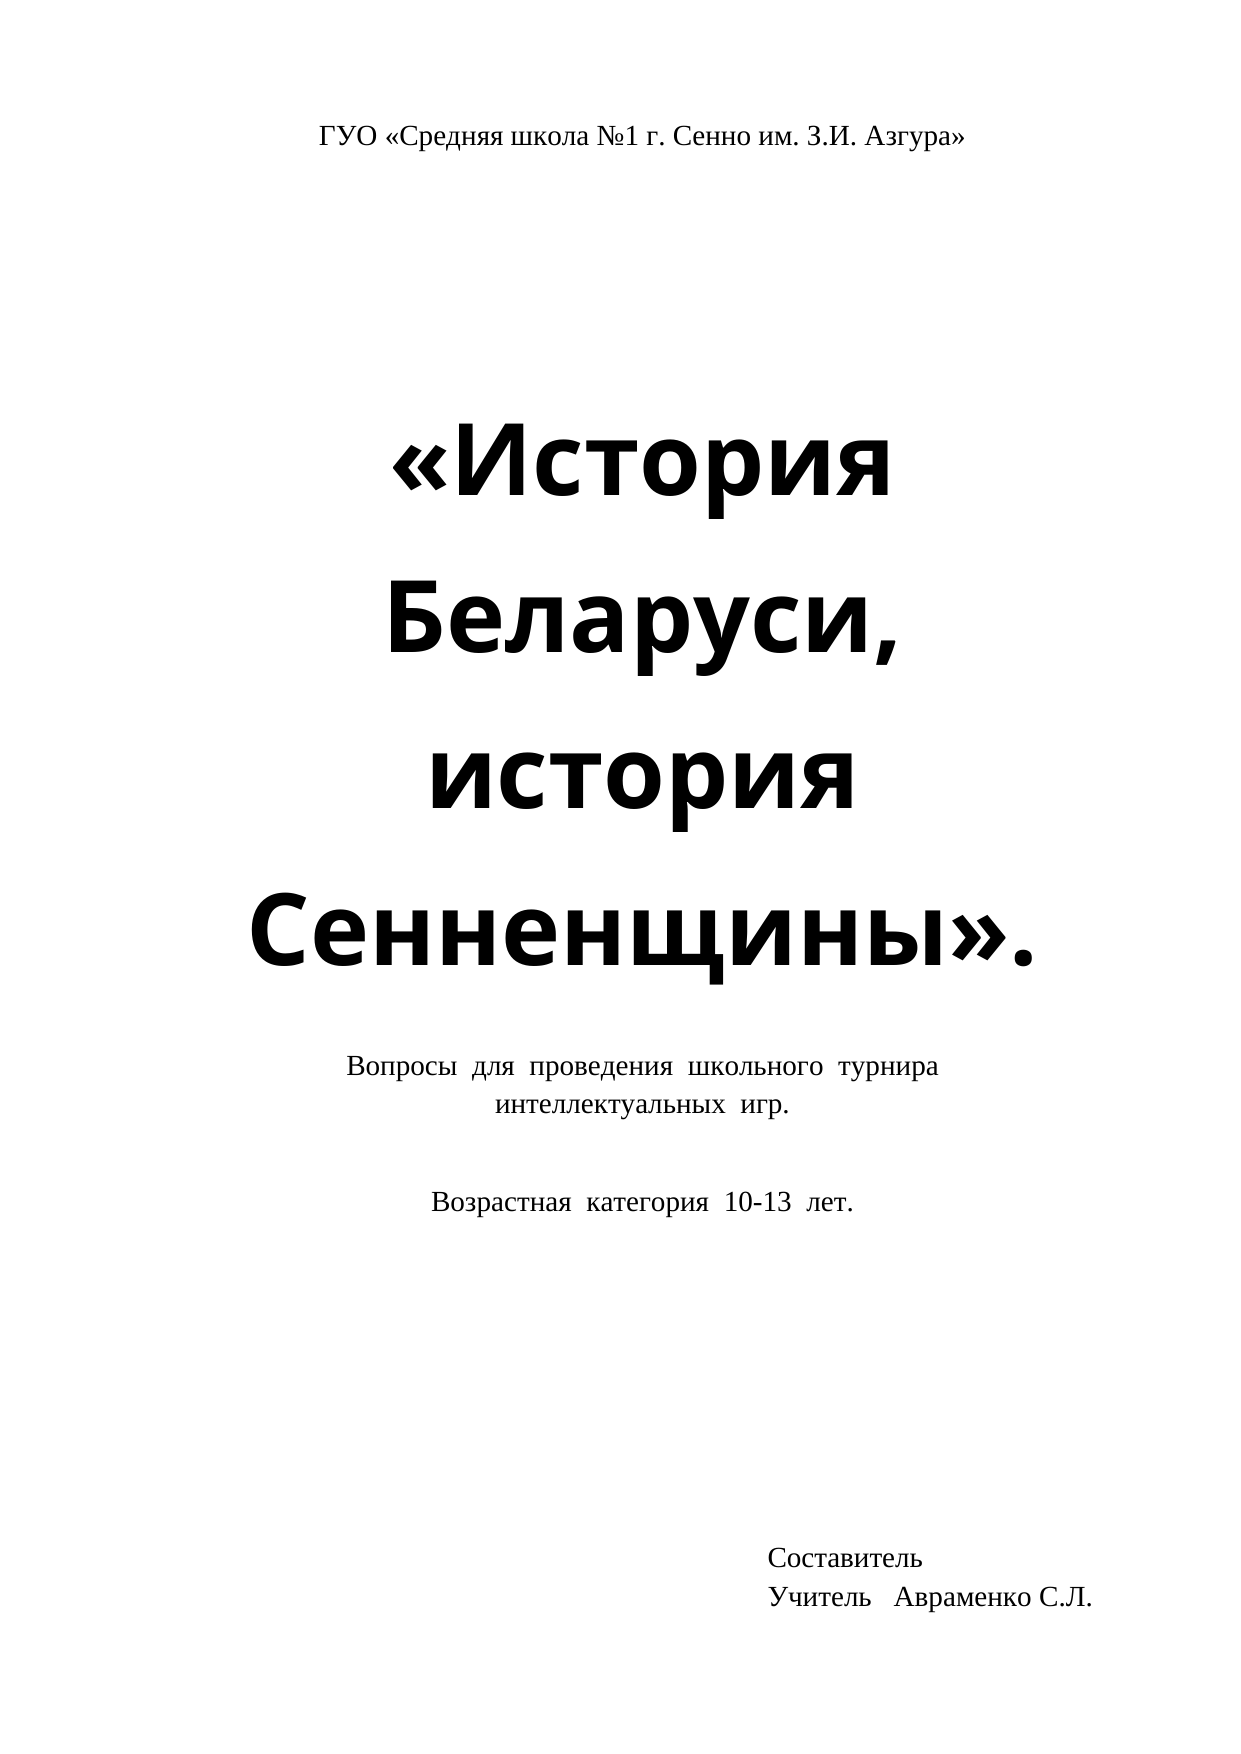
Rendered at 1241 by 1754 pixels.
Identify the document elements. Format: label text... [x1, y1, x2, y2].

text Вопросы для проведения школьного турнира [177, 1048, 1107, 1081]
text «История [177, 389, 1107, 525]
text интеллектуальных игр. [177, 1086, 1107, 1120]
text Учитель Авраменко С.Л. [767, 1579, 1107, 1612]
text Возрастная категория 10-13 лет. [177, 1184, 1107, 1218]
text ГУО «Средняя школа №1 г. Сенно им. З.И. Азгура» [177, 118, 1107, 152]
text Беларуси, [177, 545, 1107, 682]
text Составитель [767, 1540, 1107, 1574]
text история Сенненщины». [177, 702, 1107, 995]
